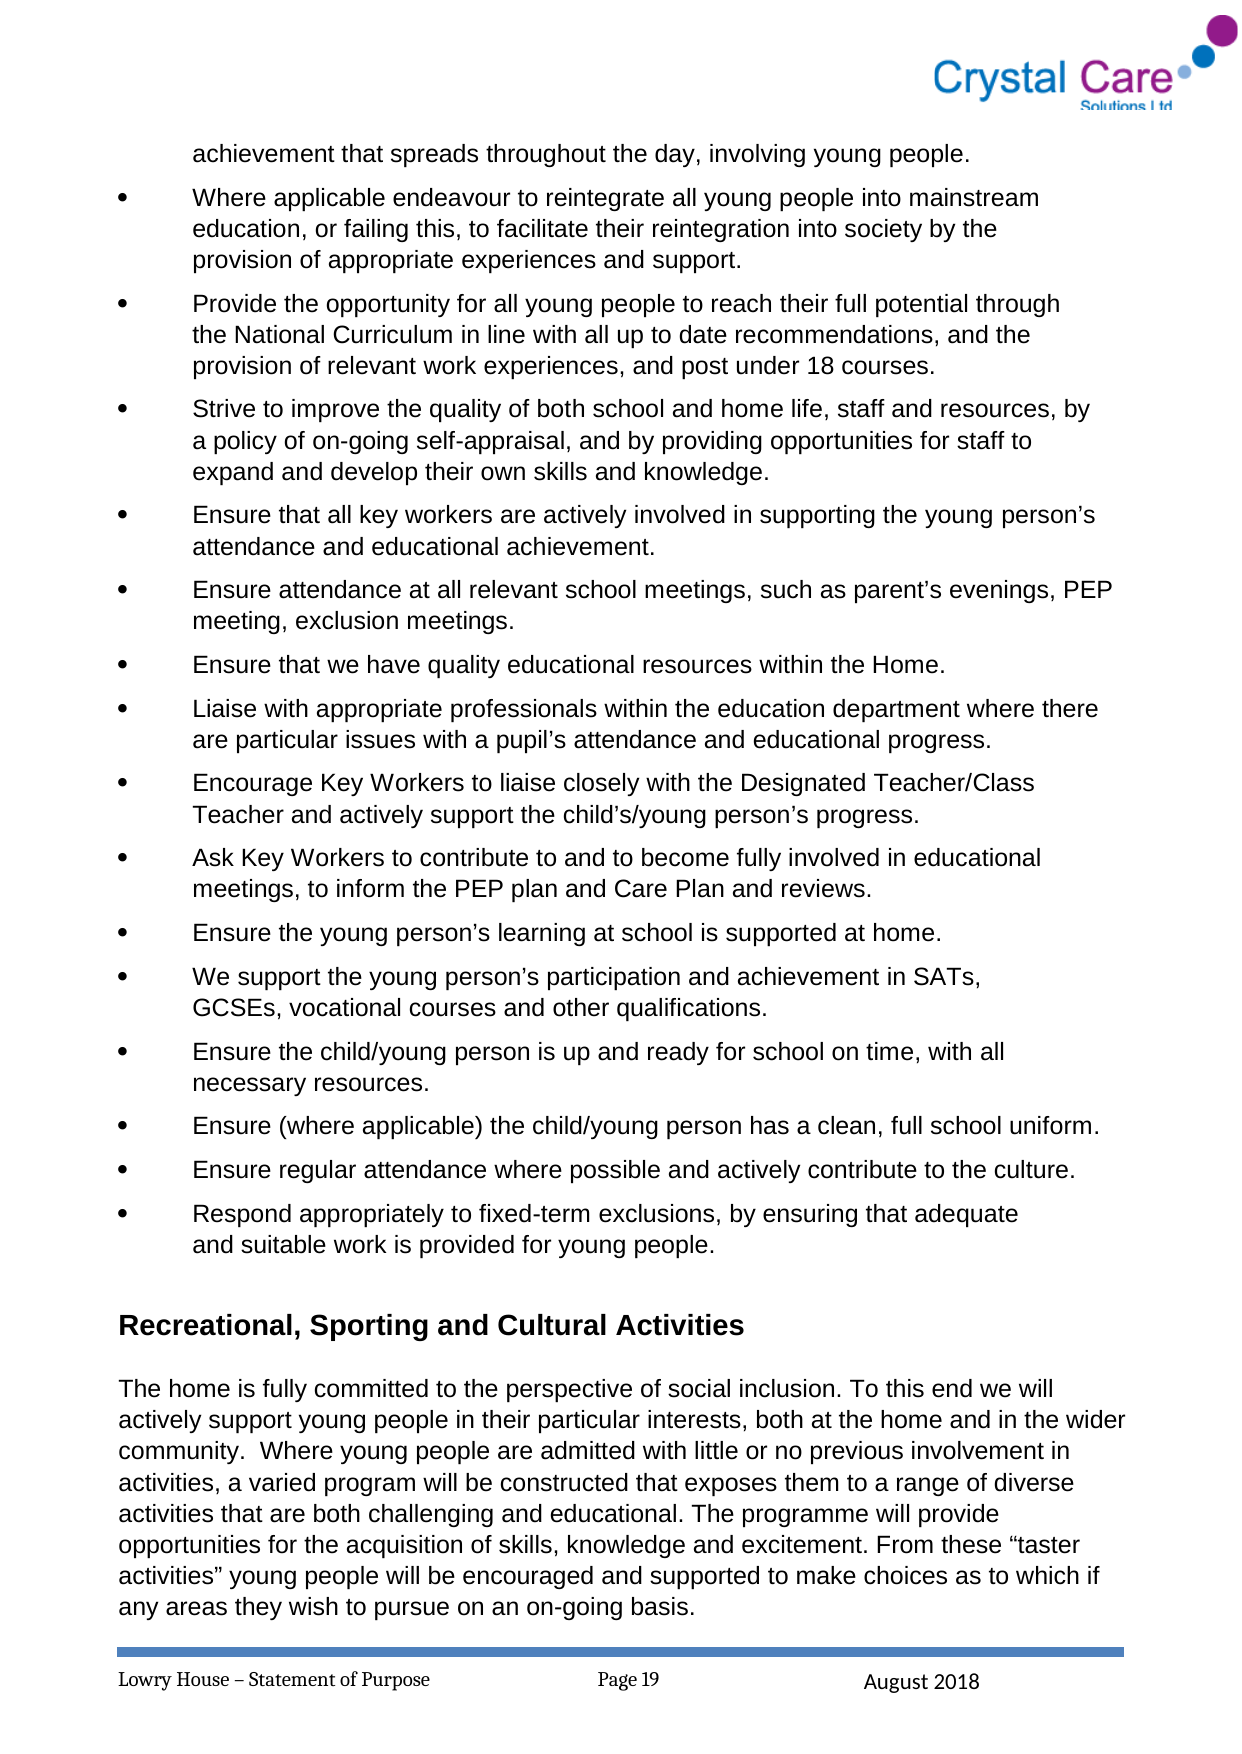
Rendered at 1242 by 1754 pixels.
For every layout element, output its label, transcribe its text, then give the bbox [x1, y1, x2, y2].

list Respond appropriately to fixed-term exclusions, by ensuring that adequate and suitable work is provided for young people. [118, 1197, 1037, 1259]
list Ensure regular attendance where possible and actively contribute to the culture. [118, 1153, 1139, 1184]
picture [934, 15, 1237, 109]
list Provide the opportunity for all young people to reach their full potential through the National Curriculum in line with all up to date recommendations, and the provision of relevant work experiences, and post under 18 courses. [118, 287, 1085, 381]
list Strive to improve the quality of both school and home life, staff and resources, by a policy of on-going self-appraisal, and by providing opportunities for staff to expand and develop their own skills and knowledge. [118, 393, 1108, 486]
list Encourage Key Workers to liaise closely with the Designated Teacher/Class Teacher and actively support the child’s/young person’s progress. [118, 767, 1100, 829]
list Ensure the child/young person is up and ready for school on time, with all necessary resources. [118, 1035, 1092, 1097]
list Ensure the young person’s learning at school is supported at home. [118, 917, 1139, 948]
list Liaise with appropriate professionals within the education department where there are particular issues with a pupil’s attendance and educational progress. [118, 692, 1115, 754]
text Recreational, Sporting and Cultural Activities [118, 1310, 1139, 1341]
list Ensure that we have quality educational resources within the Home. [118, 648, 1139, 680]
list Ensure that all key workers are actively involved in supporting the young person’s attendance and educational achievement. [118, 499, 1139, 561]
list Ensure (where applicable) the child/young person has a clean, full school uniform. [118, 1110, 1139, 1141]
list We support the young person’s participation and achievement in SATs, GCSEs, vocational courses and other qualifications. [118, 960, 1048, 1022]
list Where applicable endeavour to reintegrate all young people into mainstream education, or failing this, to facilitate their reintegration into society by the provision of appropriate experiences and support. [118, 181, 1095, 274]
text The home is fully committed to the perspective of social inclusion. To this end we will actively support young people in their particular interests, both at the home and in the wider community. Where young people are admitted with little or no previous involvement in activities, a varied program will be constructed that exposes them to a range of diverse activities that are both challenging and educational. The programme will provide opportunities for the acquisition of skills, knowledge and excitement. From these “taster activities” young people will be encouraged and supported to make choices as to which if any areas they wish to pursue on an on-going basis. [118, 1373, 1139, 1622]
list Ensure attendance at all relevant school meetings, such as parent’s evenings, PEP meeting, exclusion meetings. [118, 574, 1139, 636]
list Ask Key Workers to contribute to and to become fully involved in educational meetings, to inform the PEP plan and Care Plan and reviews. [118, 842, 1117, 904]
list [118, 137, 1099, 169]
